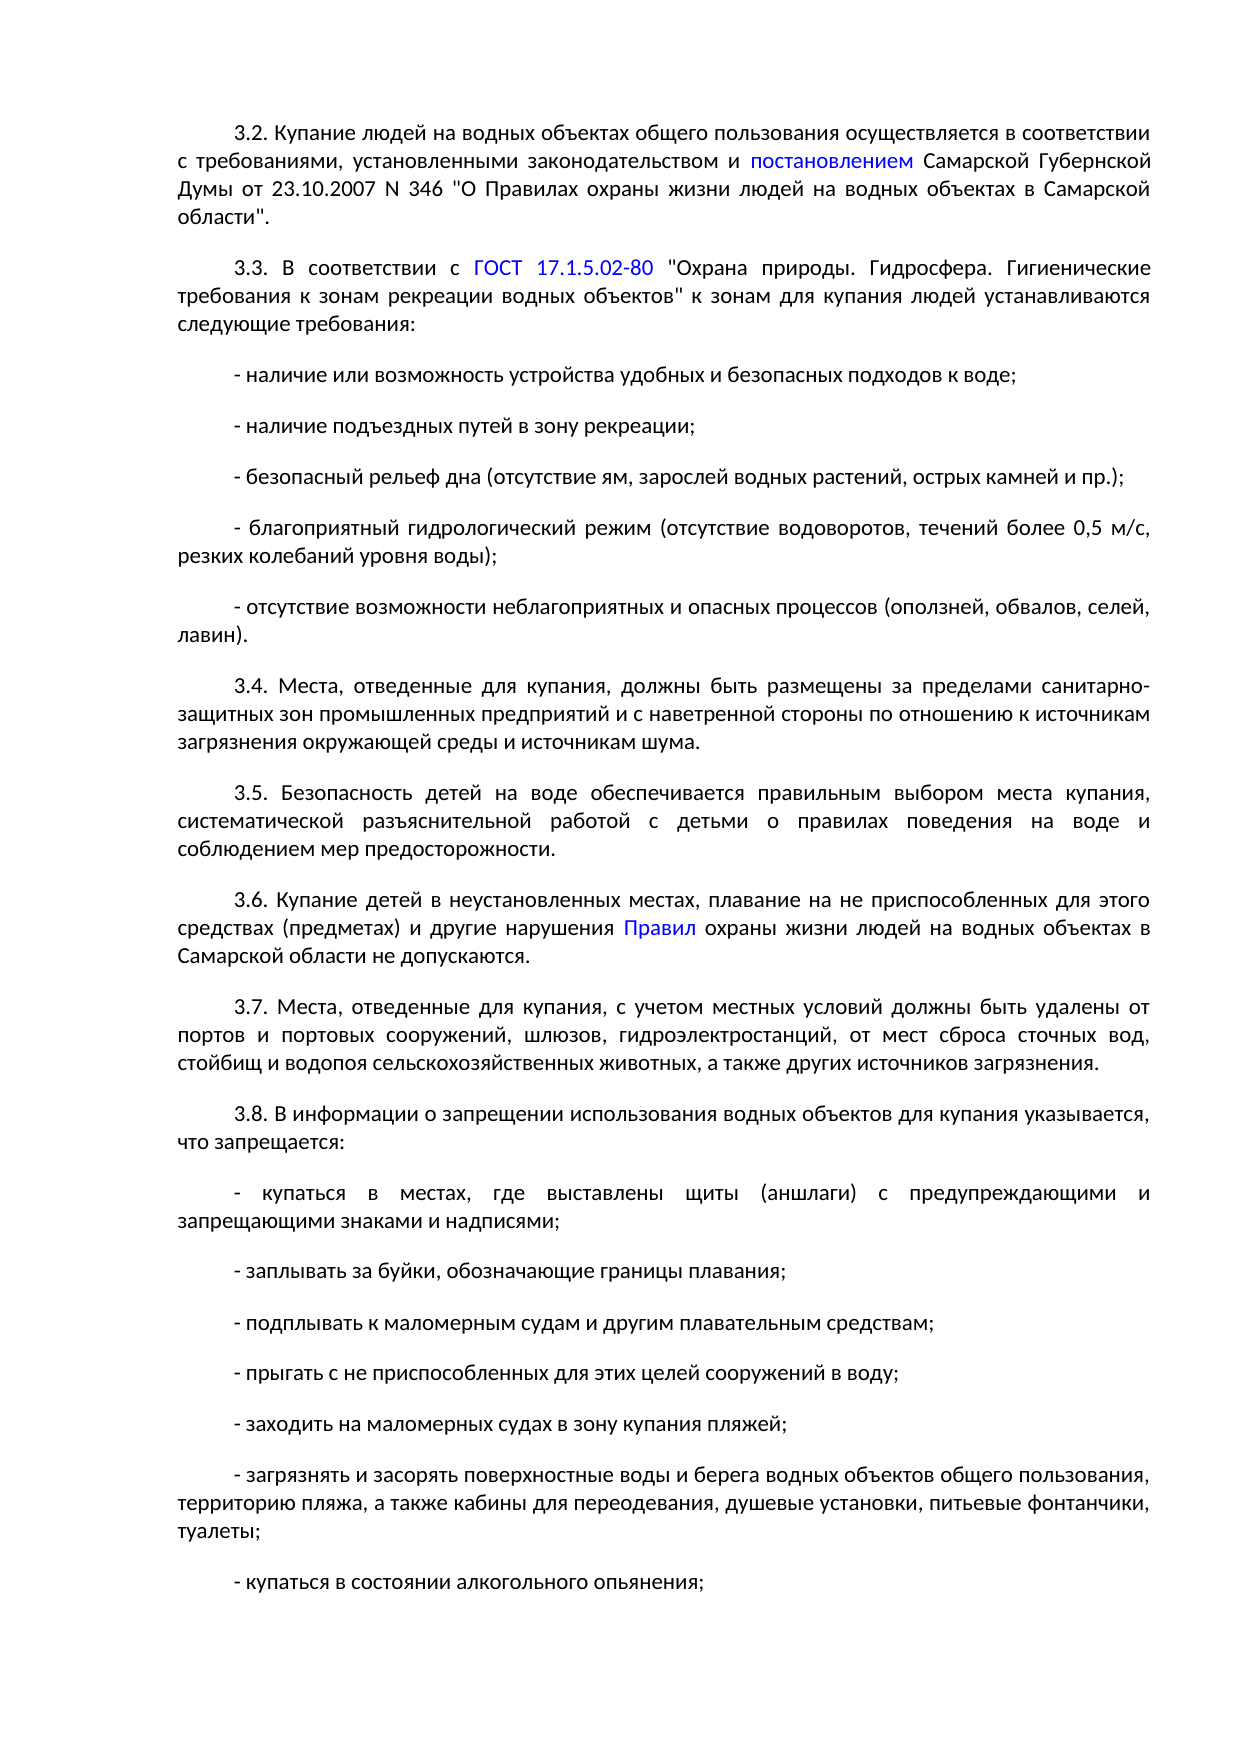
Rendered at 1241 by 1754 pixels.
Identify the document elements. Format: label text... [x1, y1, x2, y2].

text - загрязнять и засорять поверхностные воды и берега водных объектов общего пользования, территорию пляжа, а также кабины для переодевания, душевые установки, питьевые фонтанчики, туалеты; [177, 1460, 1152, 1544]
text - наличие или возможность устройства удобных и безопасных подходов к воде; [177, 360, 1152, 388]
text - отсутствие возможности неблагоприятных и опасных процессов (оползней, обвалов, селей, лавин). [177, 592, 1152, 648]
text 3.6. Купание детей в неустановленных местах, плавание на не приспособленных для этого средствах (предметах) и другие нарушения Правил охраны жизни людей на водных объектах в Самарской области не допускаются. [177, 885, 1152, 969]
text 3.3. В соответствии с ГОСТ 17.1.5.02-80 "Охрана природы. Гидросфера. Гигиенические требования к зонам рекреации водных объектов" к зонам для купания людей устанавливаются следующие требования: [177, 253, 1152, 337]
text - купаться в состоянии алкогольного опьянения; [177, 1567, 1152, 1595]
text 3.8. В информации о запрещении использования водных объектов для купания указывается, что запрещается: [177, 1099, 1152, 1155]
text - заплывать за буйки, обозначающие границы плавания; [177, 1257, 1152, 1285]
text - прыгать с не приспособленных для этих целей сооружений в воду; [177, 1358, 1152, 1387]
text 3.7. Места, отведенные для купания, с учетом местных условий должны быть удалены от портов и портовых сооружений, шлюзов, гидроэлектростанций, от мест сброса сточных вод, стойбищ и водопоя сельскохозяйственных животных, а также других источников загрязнения. [177, 992, 1152, 1076]
text - подплывать к маломерным судам и другим плавательным средствам; [177, 1308, 1152, 1336]
text 3.4. Места, отведенные для купания, должны быть размещены за пределами санитарно-защитных зон промышленных предприятий и с наветренной стороны по отношению к источникам загрязнения окружающей среды и источникам шума. [177, 671, 1152, 755]
text - заходить на маломерных судах в зону купания пляжей; [177, 1409, 1152, 1437]
text - наличие подъездных путей в зону рекреации; [177, 411, 1152, 439]
text 3.5. Безопасность детей на воде обеспечивается правильным выбором места купания, систематической разъяснительной работой с детьми о правилах поведения на воде и соблюдением мер предосторожности. [177, 778, 1152, 862]
text - безопасный рельеф дна (отсутствие ям, зарослей водных растений, острых камней и пр.); [177, 462, 1152, 490]
text 3.2. Купание людей на водных объектах общего пользования осуществляется в соответствии с требованиями, установленными законодательством и постановлением Самарской Губернской Думы от 23.10.2007 N 346 "О Правилах охраны жизни людей на водных объектах в Самарской области". [177, 118, 1152, 230]
text - благоприятный гидрологический режим (отсутствие водоворотов, течений более 0,5 м/с, резких колебаний уровня воды); [177, 513, 1152, 569]
text - купаться в местах, где выставлены щиты (аншлаги) с предупреждающими и запрещающими знаками и надписями; [177, 1178, 1152, 1234]
